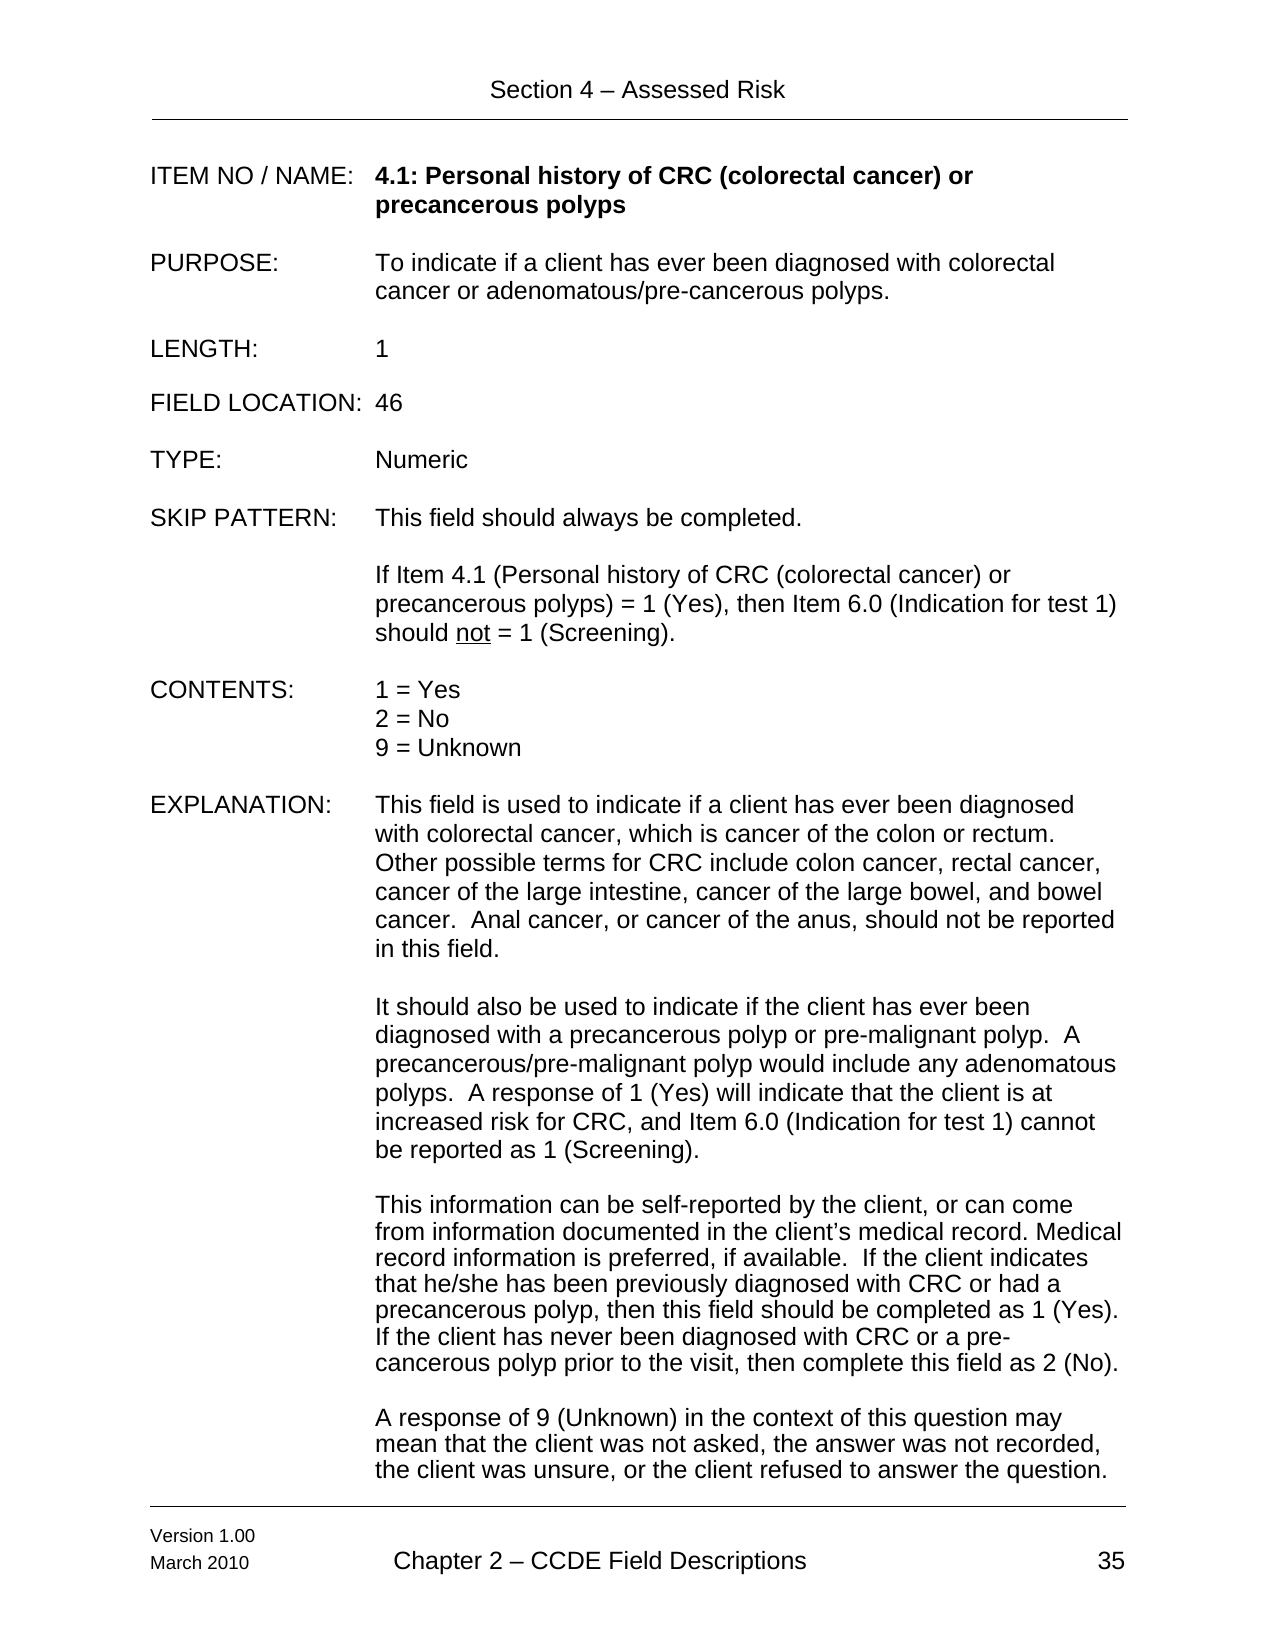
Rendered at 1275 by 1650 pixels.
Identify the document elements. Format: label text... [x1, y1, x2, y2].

list EXPLANATION: This field is used to indicate if a client has ever been diagnosed with colorectal cancer, which is cancer of the colon or rectum. Other possible terms for CRC include colon cancer, rectal cancer, cancer of the large intestine, cancer of the large bowel, and bowel cancer. Anal cancer, or cancer of the anus, should not be reported in this field. It should also be used to indicate if the client has ever been diagnosed with a precancerous polyp or pre-malignant polyp. A precancerous/pre-malignant polyp would include any adenomatous polyps. A response of 1 (Yes) will indicate that the client is at increased risk for CRC, and Item 6.0 (Indication for test 1) cannot be reported as 1 (Screening). [150, 791, 1125, 1164]
text A response of 9 (Unknown) in the context of this question may mean that the client was not asked, the answer was not recorded, the client was unsure, or the client refused to answer the question. [150, 1405, 1125, 1484]
text TYPE: Numeric [150, 446, 1125, 474]
text LENGTH: 1 [150, 334, 1125, 362]
text This information can be self-reported by the client, or can come from information documented in the client’s medical record. Medical record information is preferred, if available. If the client indicates that he/she has been previously diagnosed with CRC or had a precancerous polyp, then this field should be completed as 1 (Yes). If the client has never been diagnosed with CRC or a pre-cancerous polyp prior to the visit, then complete this field as 2 (No). [150, 1193, 1125, 1377]
text 9 = Unknown [150, 733, 1125, 762]
text FIELD LOCATION: 46 [150, 391, 1125, 417]
text SKIP PATTERN: This field should always be completed. [150, 503, 1125, 532]
text PURPOSE: To indicate if a client has ever been diagnosed with colorectal cancer or adenomatous/pre-cancerous polyps. [150, 247, 1125, 305]
text CONTENTS: 1 = Yes [150, 676, 1125, 704]
text If Item 4.1 (Personal history of CRC (colorectal cancer) or precancerous polyps) = 1 (Yes), then Item 6.0 (Indication for test 1) should not = 1 (Screening). [375, 561, 1125, 647]
text 2 = No [150, 704, 1125, 733]
text ITEM NO / NAME: 4.1: Personal history of CRC (colorectal cancer) or precancerous polyps [150, 161, 1125, 219]
